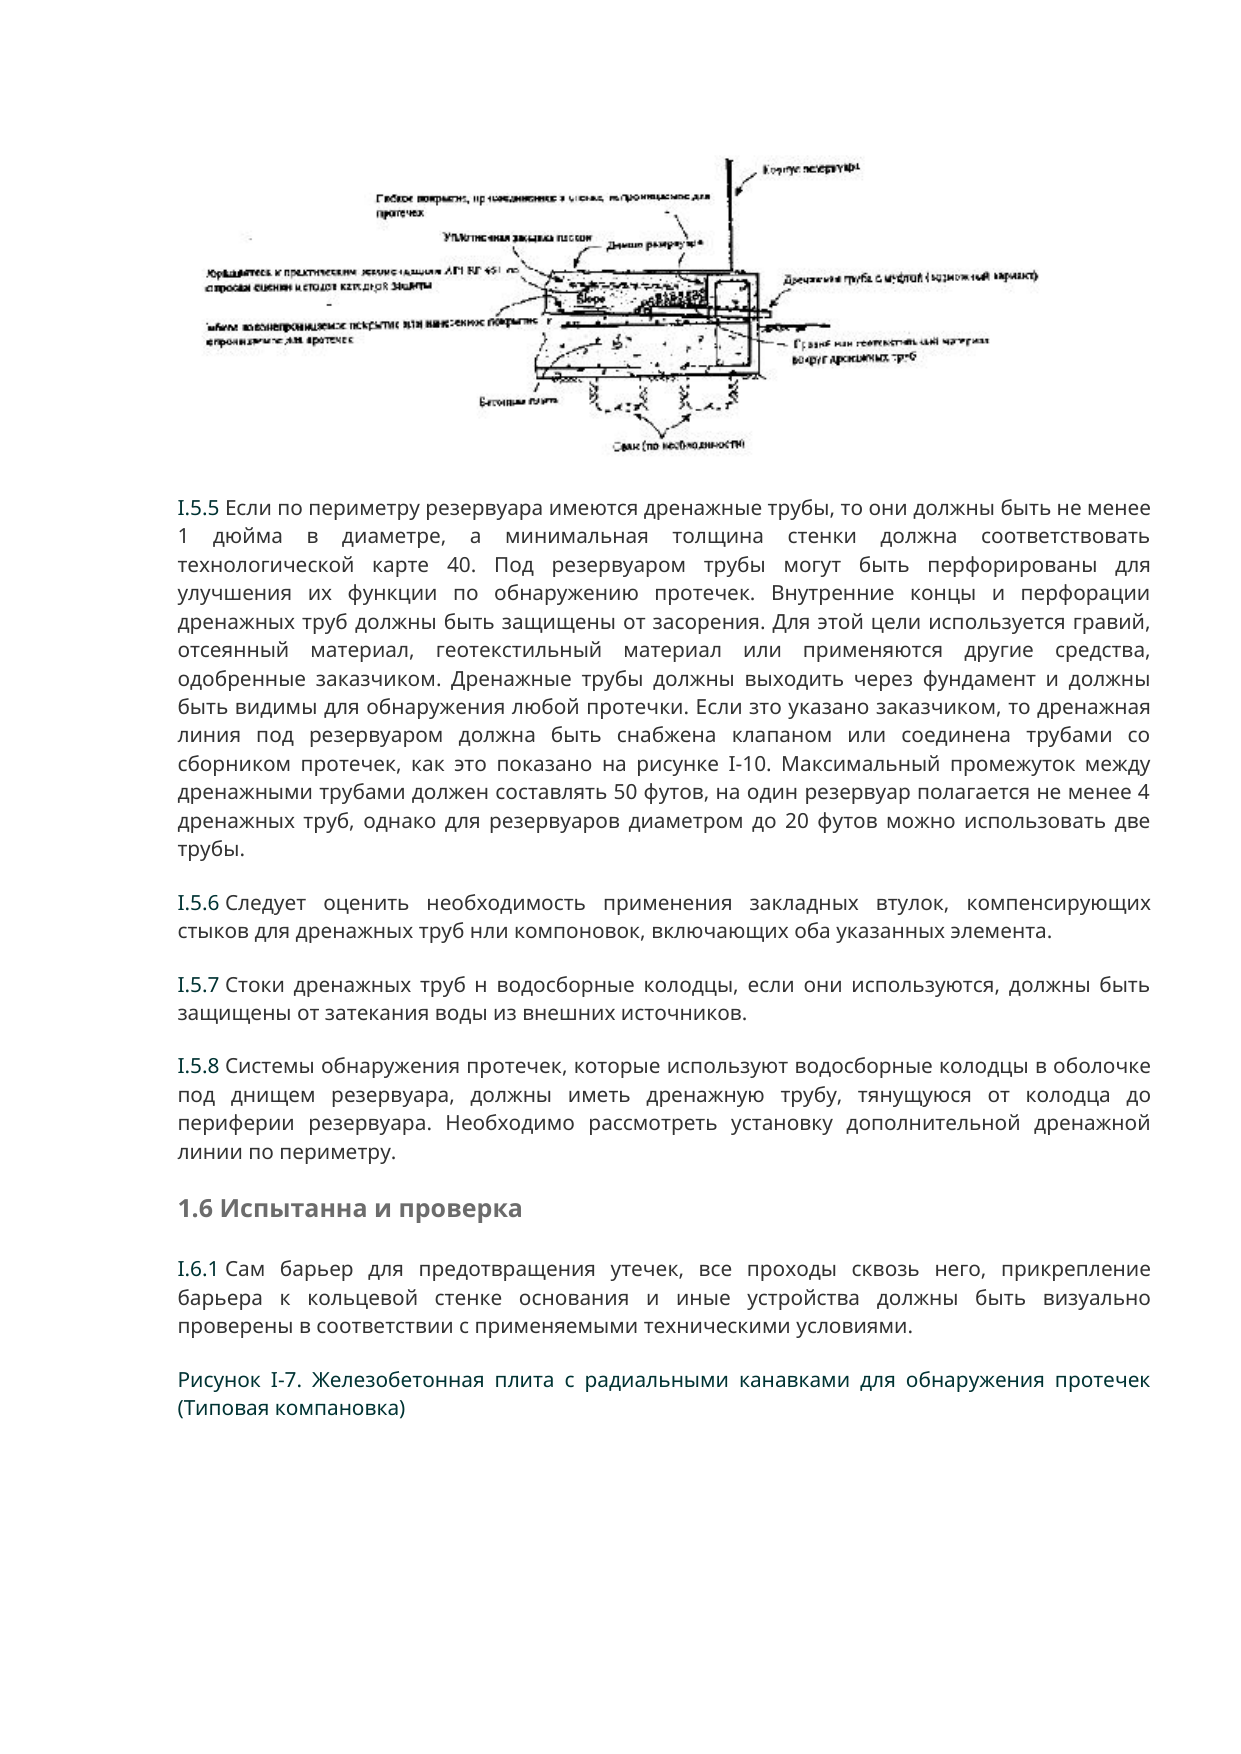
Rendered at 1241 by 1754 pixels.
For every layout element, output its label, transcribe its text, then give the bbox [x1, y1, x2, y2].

text I.5.6 Следует оценить необходимость применения закладных втулок, компенсирующих стыков для дренажных труб нли компоновок, включающих оба указанных элемента. [177, 888, 1152, 945]
text I.5.5 Если по периметру резервуара имеются дренажные трубы, то они должны быть не менее 1 дюйма в диаметре, а минимальная толщина стенки должна соответствовать технологической карте 40. Под резервуаром трубы могут быть перфорированы для улучшения их функции по обнаружению протечек. Внутренние концы и перфорации дренажных труб должны быть защищены от засорения. Для этой цели используется гравий, отсеянный материал, геотекстильный материал или применяются другие средства, одобренные заказчиком. Дренажные трубы должны выходить через фундамент и должны быть видимы для обнаружения любой протечки. Если зто указано заказчиком, то дренажная линия под резервуаром должна быть снабжена клапаном или соединена трубами со сборником протечек, как это показано на рисунке I-10. Максимальный промежуток между дренажными трубами должен составлять 50 футов, на один резервуар полагается не менее 4 дренажных труб, однако для резервуаров диаметром до 20 футов можно использовать две трубы. [177, 493, 1152, 863]
subtitle 1.6 Испытанна и проверка [177, 1190, 1152, 1224]
text I.5.7 Стоки дренажных труб н водосборные колодцы, если они используются, должны быть защищены от затекания воды из внешних источников. [177, 970, 1152, 1027]
picture [177, 118, 1090, 469]
text I.5.8 Системы обнаружения протечек, которые используют водосборные колодцы в оболочке под днищем резервуара, должны иметь дренажную трубу, тянущуюся от колодца до периферии резервуара. Необходимо рассмотреть установку дополнительной дренажной линии по периметру. [177, 1052, 1152, 1165]
text I.6.1 Сам барьер для предотвращения утечек, все проходы сквозь него, прикрепление барьера к кольцевой стенке основания и иные устройства должны быть визуально проверены в соответствии с применяемыми техническими условиями. [177, 1254, 1152, 1340]
text Рисунок I-7. Железобетонная плита с радиальными канавками для обнаружения протечек (Типовая компановка) [177, 1365, 1152, 1422]
